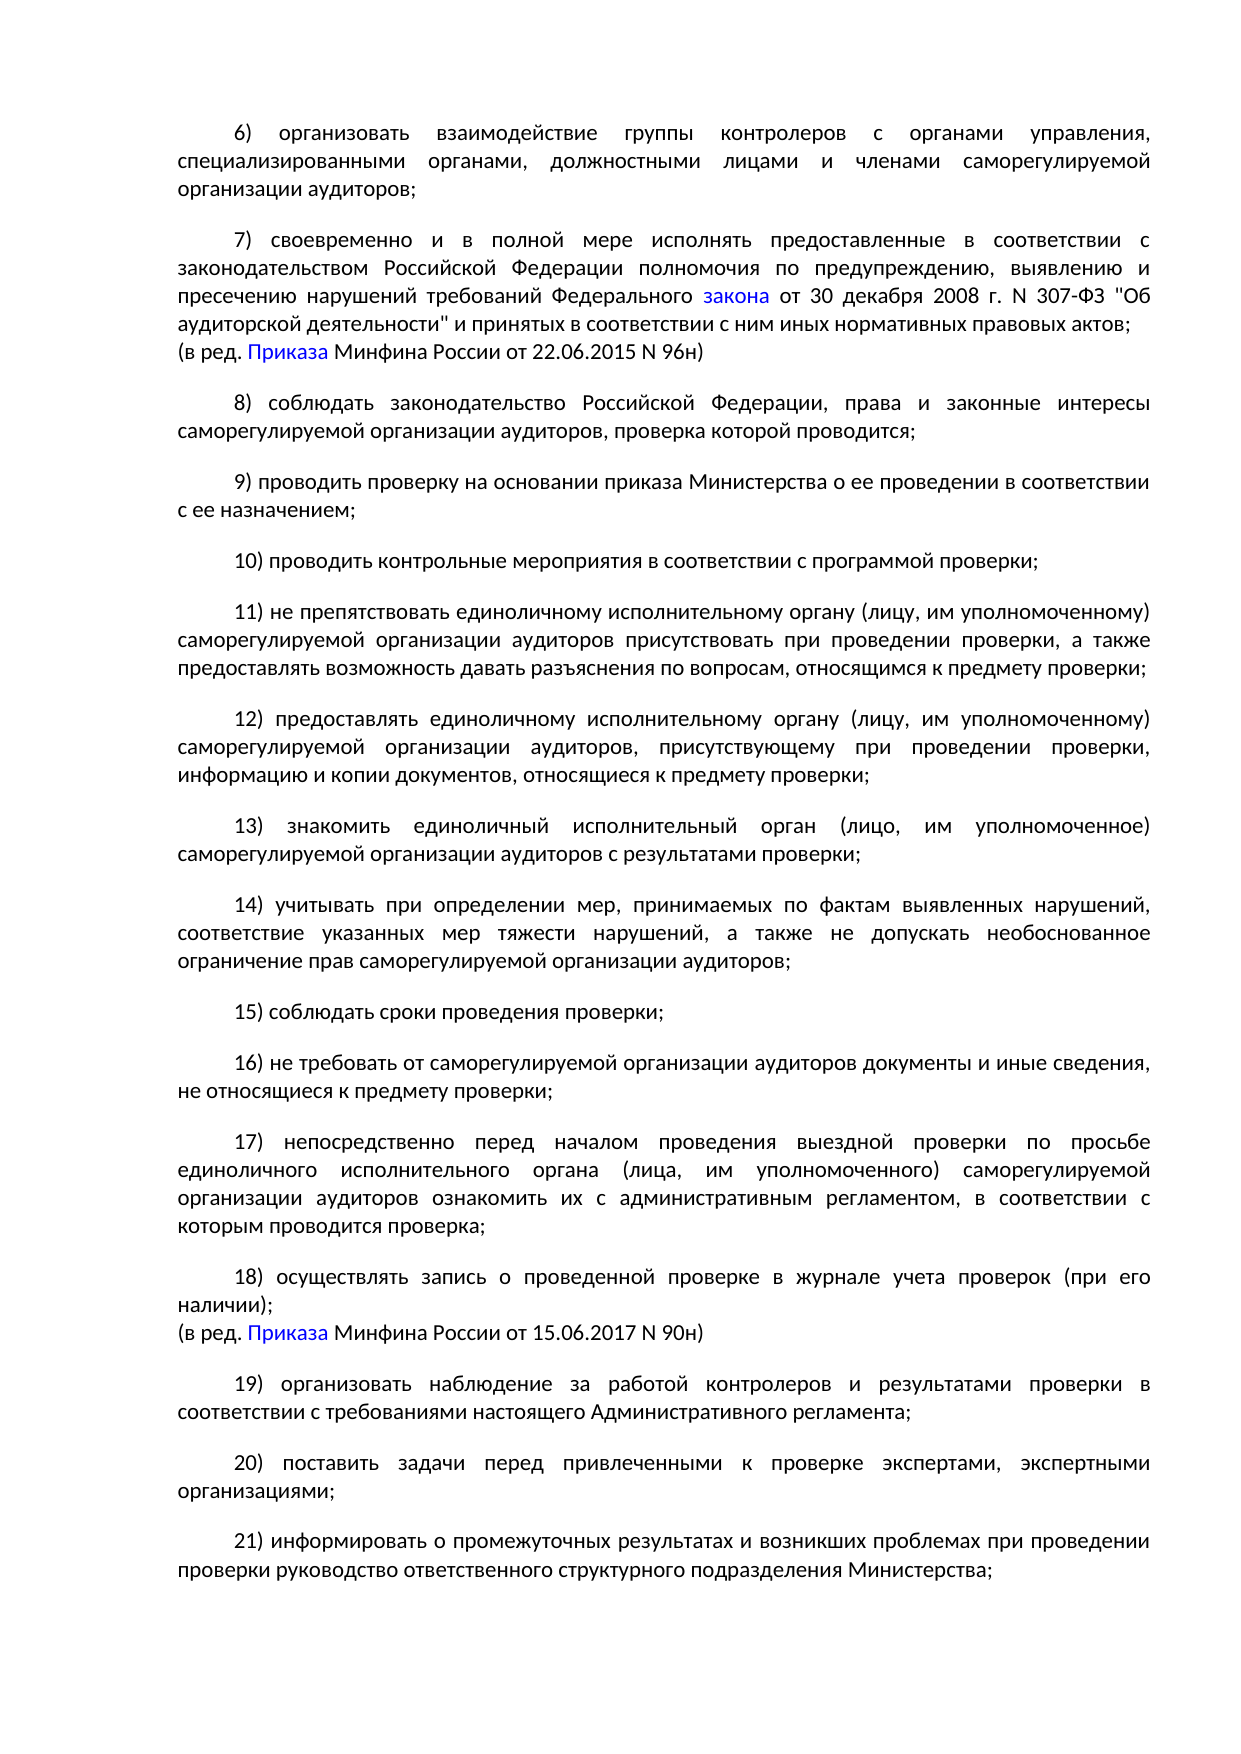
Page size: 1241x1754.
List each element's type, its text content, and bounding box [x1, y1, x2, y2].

text 17) непосредственно перед началом проведения выездной проверки по просьбе единоличного исполнительного органа (лица, им уполномоченного) саморегулируемой организации аудиторов ознакомить их с административным регламентом, в соответствии с которым проводится проверка; [177, 1127, 1152, 1239]
text (в ред. Приказа Минфина России от 22.06.2015 N 96н) [177, 337, 1152, 365]
text 15) соблюдать сроки проведения проверки; [177, 997, 1152, 1025]
text 6) организовать взаимодействие группы контролеров с органами управления, специализированными органами, должностными лицами и членами саморегулируемой организации аудиторов; [177, 118, 1152, 202]
text 13) знакомить единоличный исполнительный орган (лицо, им уполномоченное) саморегулируемой организации аудиторов с результатами проверки; [177, 811, 1152, 867]
text 10) проводить контрольные мероприятия в соответствии с программой проверки; [177, 546, 1152, 574]
text 19) организовать наблюдение за работой контролеров и результатами проверки в соответствии с требованиями настоящего Административного регламента; [177, 1369, 1152, 1425]
text (в ред. Приказа Минфина России от 15.06.2017 N 90н) [177, 1318, 1152, 1346]
text 18) осуществлять запись о проведенной проверке в журнале учета проверок (при его наличии); [177, 1262, 1152, 1318]
text 12) предоставлять единоличному исполнительному органу (лицу, им уполномоченному) саморегулируемой организации аудиторов, присутствующему при проведении проверки, информацию и копии документов, относящиеся к предмету проверки; [177, 704, 1152, 788]
text 16) не требовать от саморегулируемой организации аудиторов документы и иные сведения, не относящиеся к предмету проверки; [177, 1048, 1152, 1104]
text 20) поставить задачи перед привлеченными к проверке экспертами, экспертными организациями; [177, 1448, 1152, 1504]
text 11) не препятствовать единоличному исполнительному органу (лицу, им уполномоченному) саморегулируемой организации аудиторов присутствовать при проведении проверки, а также предоставлять возможность давать разъяснения по вопросам, относящимся к предмету проверки; [177, 597, 1152, 681]
text 7) своевременно и в полной мере исполнять предоставленные в соответствии с законодательством Российской Федерации полномочия по предупреждению, выявлению и пресечению нарушений требований Федерального закона от 30 декабря 2008 г. N 307-ФЗ "Об аудиторской деятельности" и принятых в соответствии с ним иных нормативных правовых актов; [177, 225, 1152, 337]
text 9) проводить проверку на основании приказа Министерства о ее проведении в соответствии с ее назначением; [177, 467, 1152, 523]
text 8) соблюдать законодательство Российской Федерации, права и законные интересы саморегулируемой организации аудиторов, проверка которой проводится; [177, 388, 1152, 444]
text 21) информировать о промежуточных результатах и возникших проблемах при проведении проверки руководство ответственного структурного подразделения Министерства; [177, 1527, 1152, 1583]
text 14) учитывать при определении мер, принимаемых по фактам выявленных нарушений, соответствие указанных мер тяжести нарушений, а также не допускать необоснованное ограничение прав саморегулируемой организации аудиторов; [177, 890, 1152, 974]
